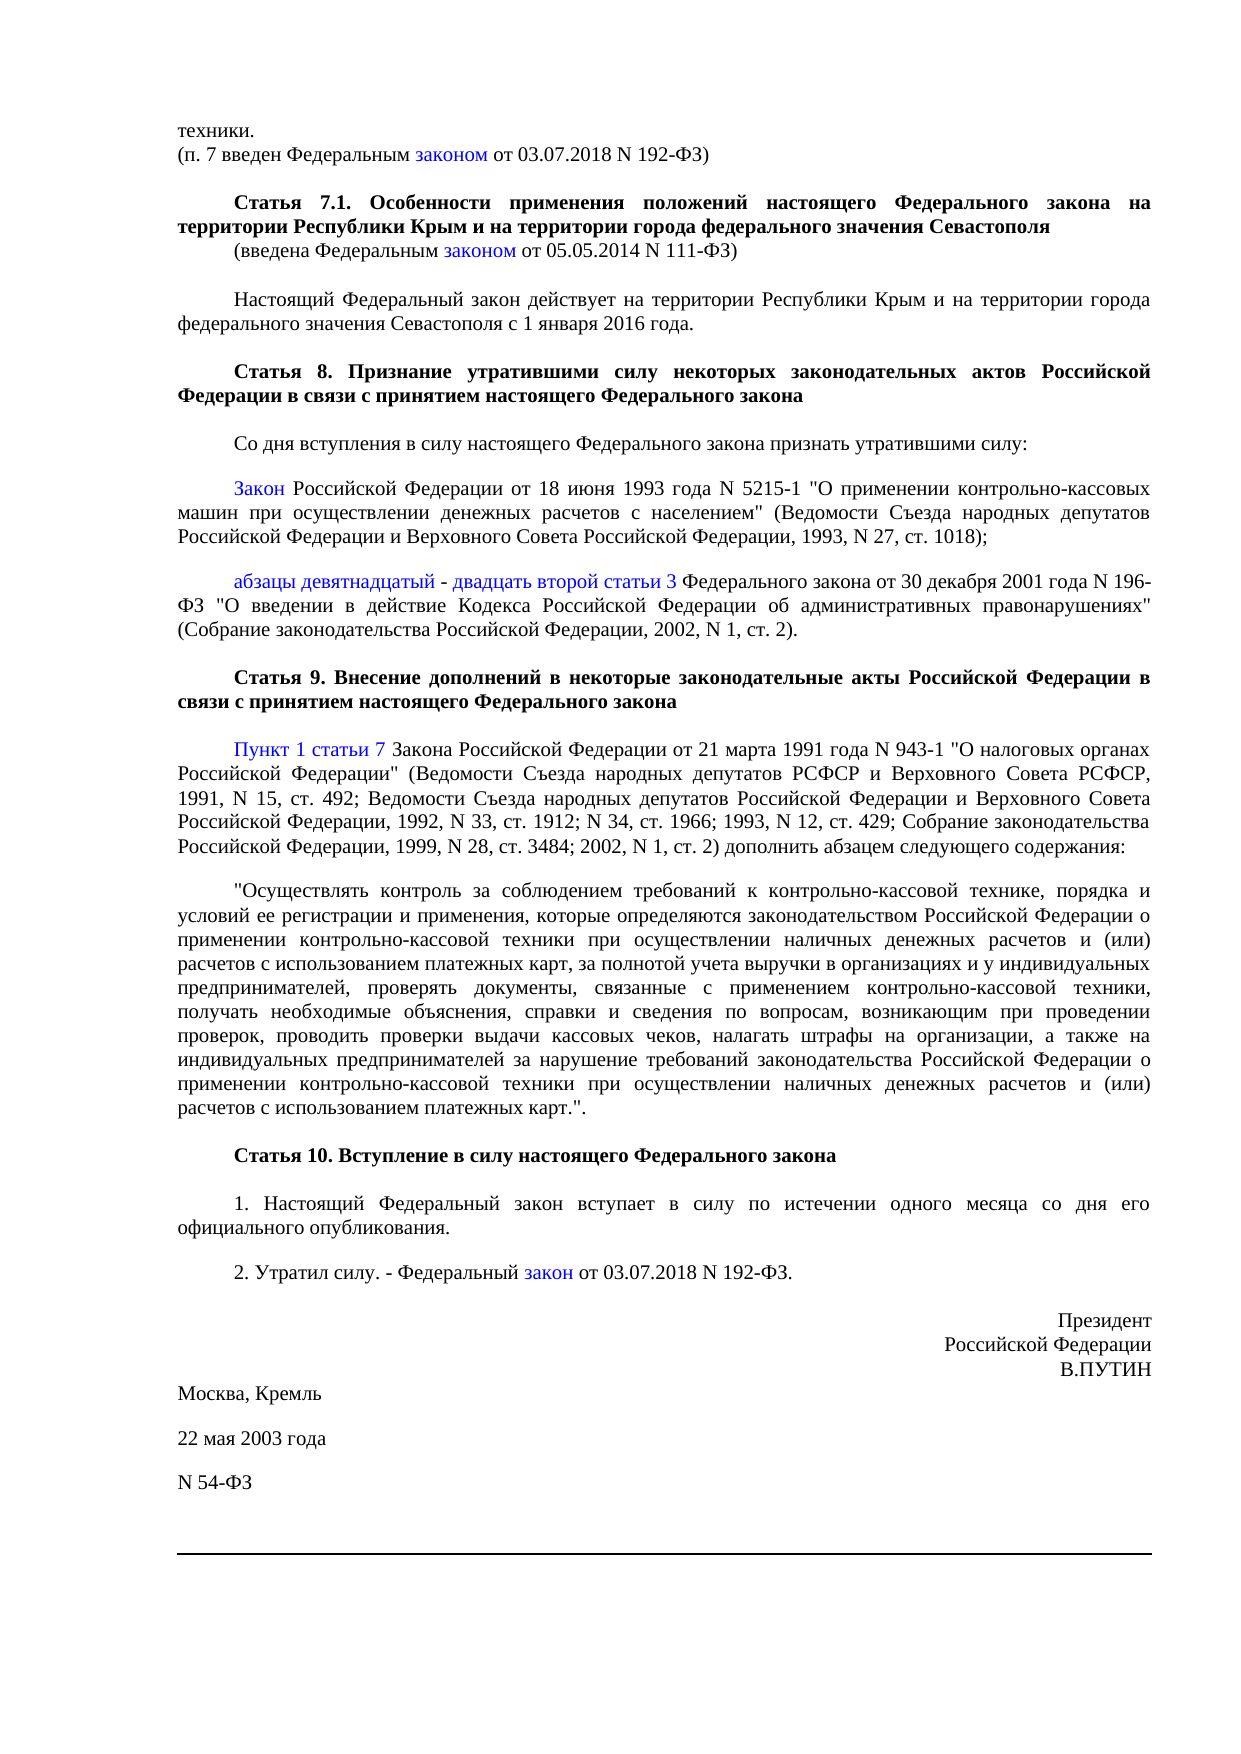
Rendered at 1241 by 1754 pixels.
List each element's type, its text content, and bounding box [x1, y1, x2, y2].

text N 54-ФЗ [177, 1470, 1152, 1494]
text "Осуществлять контроль за соблюдением требований к контрольно-кассовой технике, порядка и условий ее регистрации и применения, которые определяются законодательством Российской Федерации о применении контрольно-кассовой техники при осуществлении наличных денежных расчетов и (или) расчетов с использованием платежных карт, за полнотой учета выручки в организациях и у индивидуальных предпринимателей, проверять документы, связанные с применением контрольно-кассовой техники, получать необходимые объяснения, справки и сведения по вопросам, возникающим при проведении проверок, проводить проверки выдачи кассовых чеков, налагать штрафы на организации, а также на индивидуальных предпринимателей за нарушение требований законодательства Российской Федерации о применении контрольно-кассовой техники при осуществлении наличных денежных расчетов и (или) расчетов с использованием платежных карт.". [177, 878, 1152, 1119]
text 22 мая 2003 года [177, 1425, 1152, 1449]
text (введена Федеральным законом от 05.05.2014 N 111-ФЗ) [177, 238, 1152, 262]
text В.ПУТИН [177, 1356, 1152, 1381]
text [177, 118, 1152, 142]
title Статья 8. Признание утратившими силу некоторых законодательных актов Российской Федерации в связи с принятием настоящего Федерального закона [177, 359, 1152, 407]
text Российской Федерации [177, 1332, 1152, 1356]
text (п. 7 введен Федеральным законом от 03.07.2018 N 192-ФЗ) [177, 142, 1152, 166]
text Президент [177, 1308, 1152, 1332]
text Москва, Кремль [177, 1381, 1152, 1404]
title Статья 7.1. Особенности применения положений настоящего Федерального закона на территории Республики Крым и на территории города федерального значения Севастополя [177, 190, 1152, 238]
text 1. Настоящий Федеральный закон вступает в силу по истечении одного месяца со дня его официального опубликования. [177, 1191, 1152, 1239]
text Настоящий Федеральный закон действует на территории Республики Крым и на территории города федерального значения Севастополя с 1 января 2016 года. [177, 287, 1152, 335]
text 2. Утратил силу. - Федеральный закон от 03.07.2018 N 192-ФЗ. [177, 1260, 1152, 1284]
text Пункт 1 статьи 7 Закона Российской Федерации от 21 марта 1991 года N 943-1 "О налоговых органах Российской Федерации" (Ведомости Съезда народных депутатов РСФСР и Верховного Совета РСФСР, 1991, N 15, ст. 492; Ведомости Съезда народных депутатов Российской Федерации и Верховного Совета Российской Федерации, 1992, N 33, ст. 1912; N 34, ст. 1966; 1993, N 12, ст. 429; Собрание законодательства Российской Федерации, 1999, N 28, ст. 3484; 2002, N 1, ст. 2) дополнить абзацем следующего содержания: [177, 737, 1152, 858]
text Со дня вступления в силу настоящего Федерального закона признать утратившими силу: [177, 431, 1152, 455]
title Статья 10. Вступление в силу настоящего Федерального закона [177, 1143, 1152, 1167]
title Статья 9. Внесение дополнений в некоторые законодательные акты Российской Федерации в связи с принятием настоящего Федерального закона [177, 665, 1152, 713]
text Закон Российской Федерации от 18 июня 1993 года N 5215-1 "О применении контрольно-кассовых машин при осуществлении денежных расчетов с населением" (Ведомости Съезда народных депутатов Российской Федерации и Верховного Совета Российской Федерации, 1993, N 27, ст. 1018); [177, 476, 1152, 548]
text абзацы девятнадцатый - двадцать второй статьи 3 Федерального закона от 30 декабря 2001 года N 196-ФЗ "О введении в действие Кодекса Российской Федерации об административных правонарушениях" (Собрание законодательства Российской Федерации, 2002, N 1, ст. 2). [177, 569, 1152, 641]
